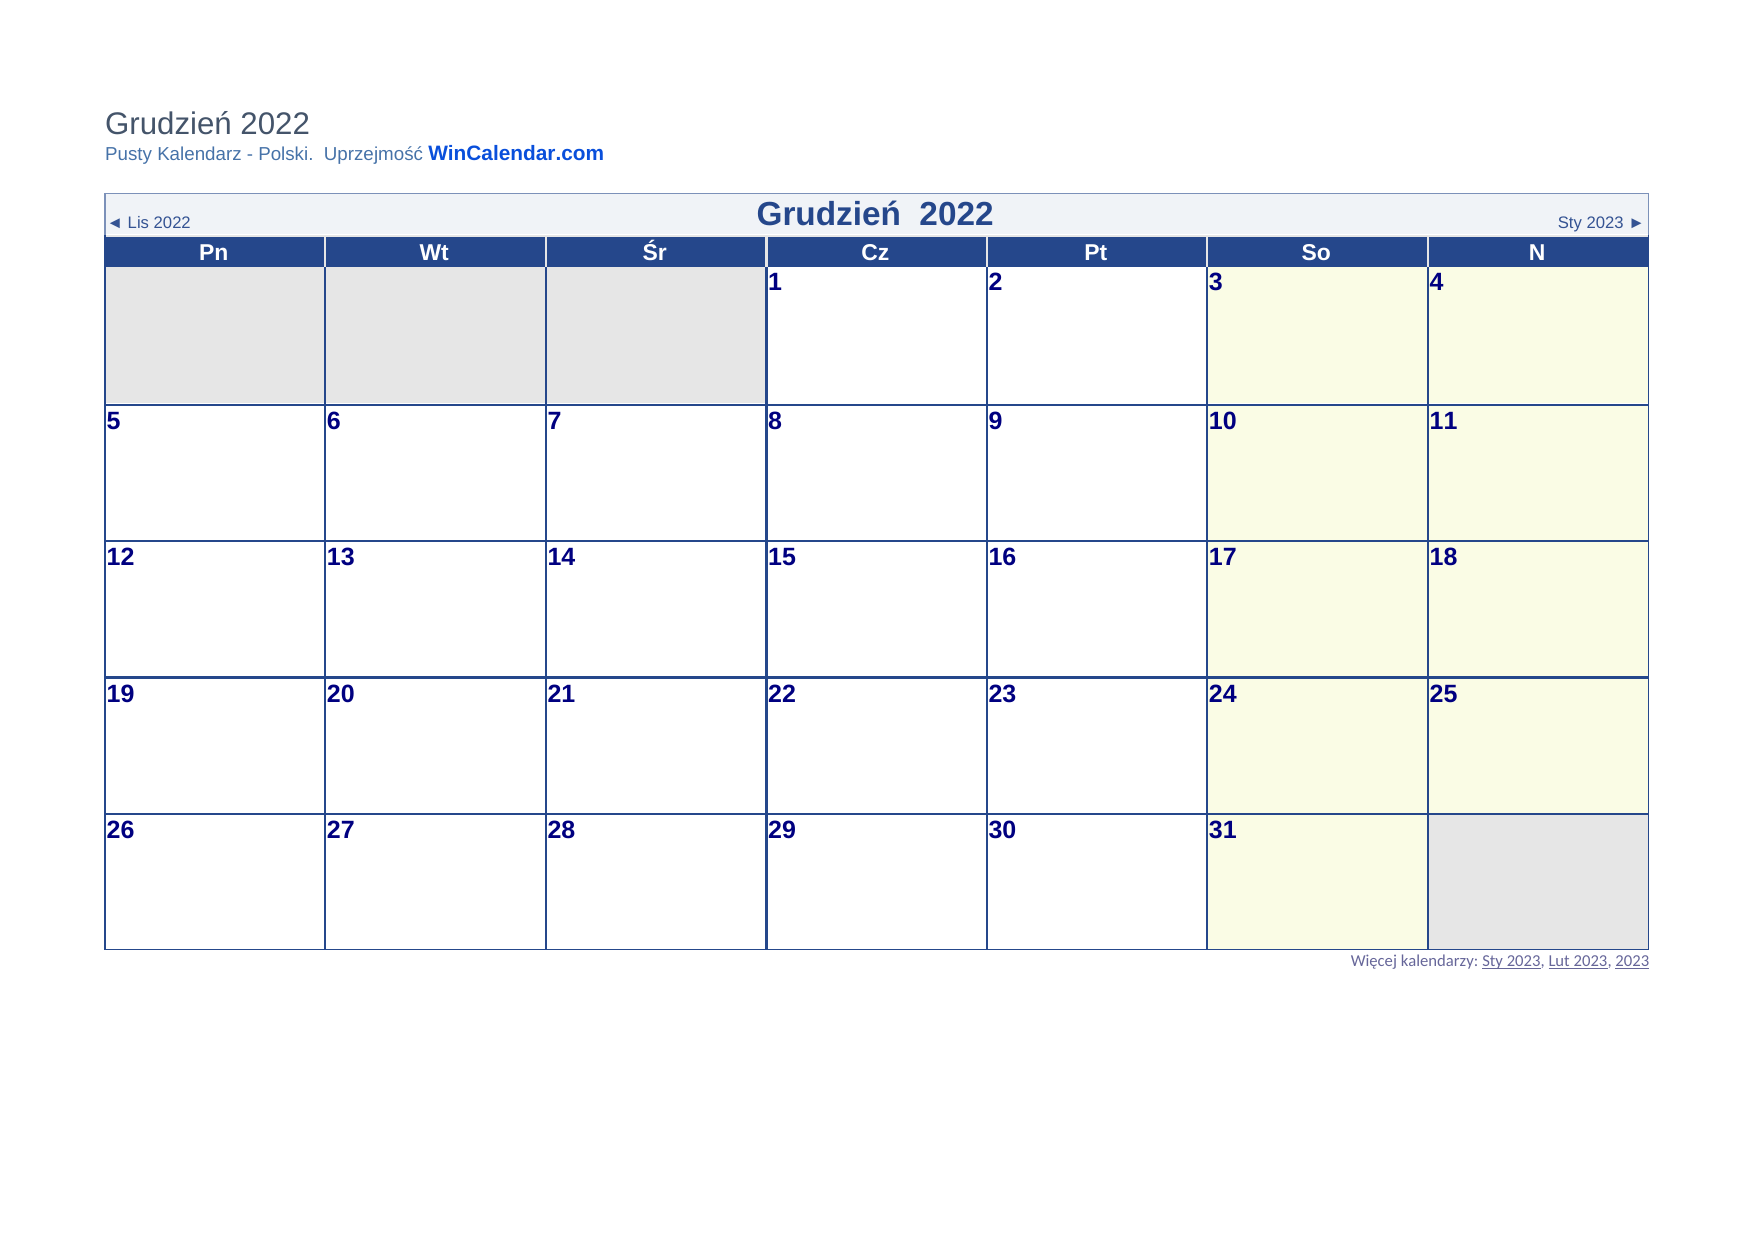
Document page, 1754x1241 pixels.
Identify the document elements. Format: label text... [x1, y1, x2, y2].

table_cell 11 [1429, 406, 1648, 540]
table_header Sty 2023 ► [1428, 194, 1648, 234]
table_cell 4 [1429, 267, 1648, 403]
table_cell [326, 267, 545, 403]
text Grudzień 2022 Pusty Kalendarz - Polski. Uprzejmość WinCalendar.com [105, 105, 1649, 193]
table_cell 17 [1208, 542, 1427, 676]
table_cell 13 [326, 542, 545, 676]
table_cell 15 [768, 542, 986, 676]
table_cell 30 [988, 815, 1206, 949]
table_cell 24 [1208, 679, 1427, 813]
table_cell 18 [1429, 542, 1648, 676]
table_cell 21 [547, 679, 765, 813]
table_cell 27 [326, 815, 545, 949]
table_cell 26 [106, 815, 324, 949]
table_cell Wt [326, 237, 545, 267]
table_cell 23 [988, 679, 1206, 813]
table_cell 29 [768, 815, 986, 949]
table_cell 3 [1208, 267, 1427, 403]
table_cell 14 [547, 542, 765, 676]
table_cell 19 [106, 679, 324, 813]
table_cell Cz [768, 237, 986, 267]
table_cell 12 [106, 542, 324, 676]
table_cell Pt [988, 237, 1206, 267]
table_cell 16 [988, 542, 1206, 676]
table_cell 9 [988, 406, 1206, 540]
table_cell 28 [547, 815, 765, 949]
table_cell [106, 267, 324, 403]
table_cell Pn [106, 237, 324, 267]
table_cell 7 [547, 406, 765, 540]
table_cell 5 [106, 406, 324, 540]
table_cell 6 [326, 406, 545, 540]
table_cell 22 [768, 679, 986, 813]
table_cell 31 [1208, 815, 1427, 949]
table_cell 20 [326, 679, 545, 813]
table_cell N [1429, 237, 1648, 267]
table_cell [1429, 815, 1648, 949]
table_header ◄ Lis 2022 [106, 194, 325, 234]
table_cell 1 [768, 267, 986, 403]
table_cell 2 [988, 267, 1206, 403]
table_cell [547, 267, 765, 403]
table_header Grudzień 2022 [325, 194, 1428, 234]
table_cell 25 [1429, 679, 1648, 813]
table_cell So [1208, 237, 1427, 267]
table_cell Śr [547, 237, 765, 267]
table_cell 10 [1208, 406, 1427, 540]
text Więcej kalendarzy: Sty 2023, Lut 2023, 2023 [105, 950, 1649, 971]
table_cell 8 [768, 406, 986, 540]
